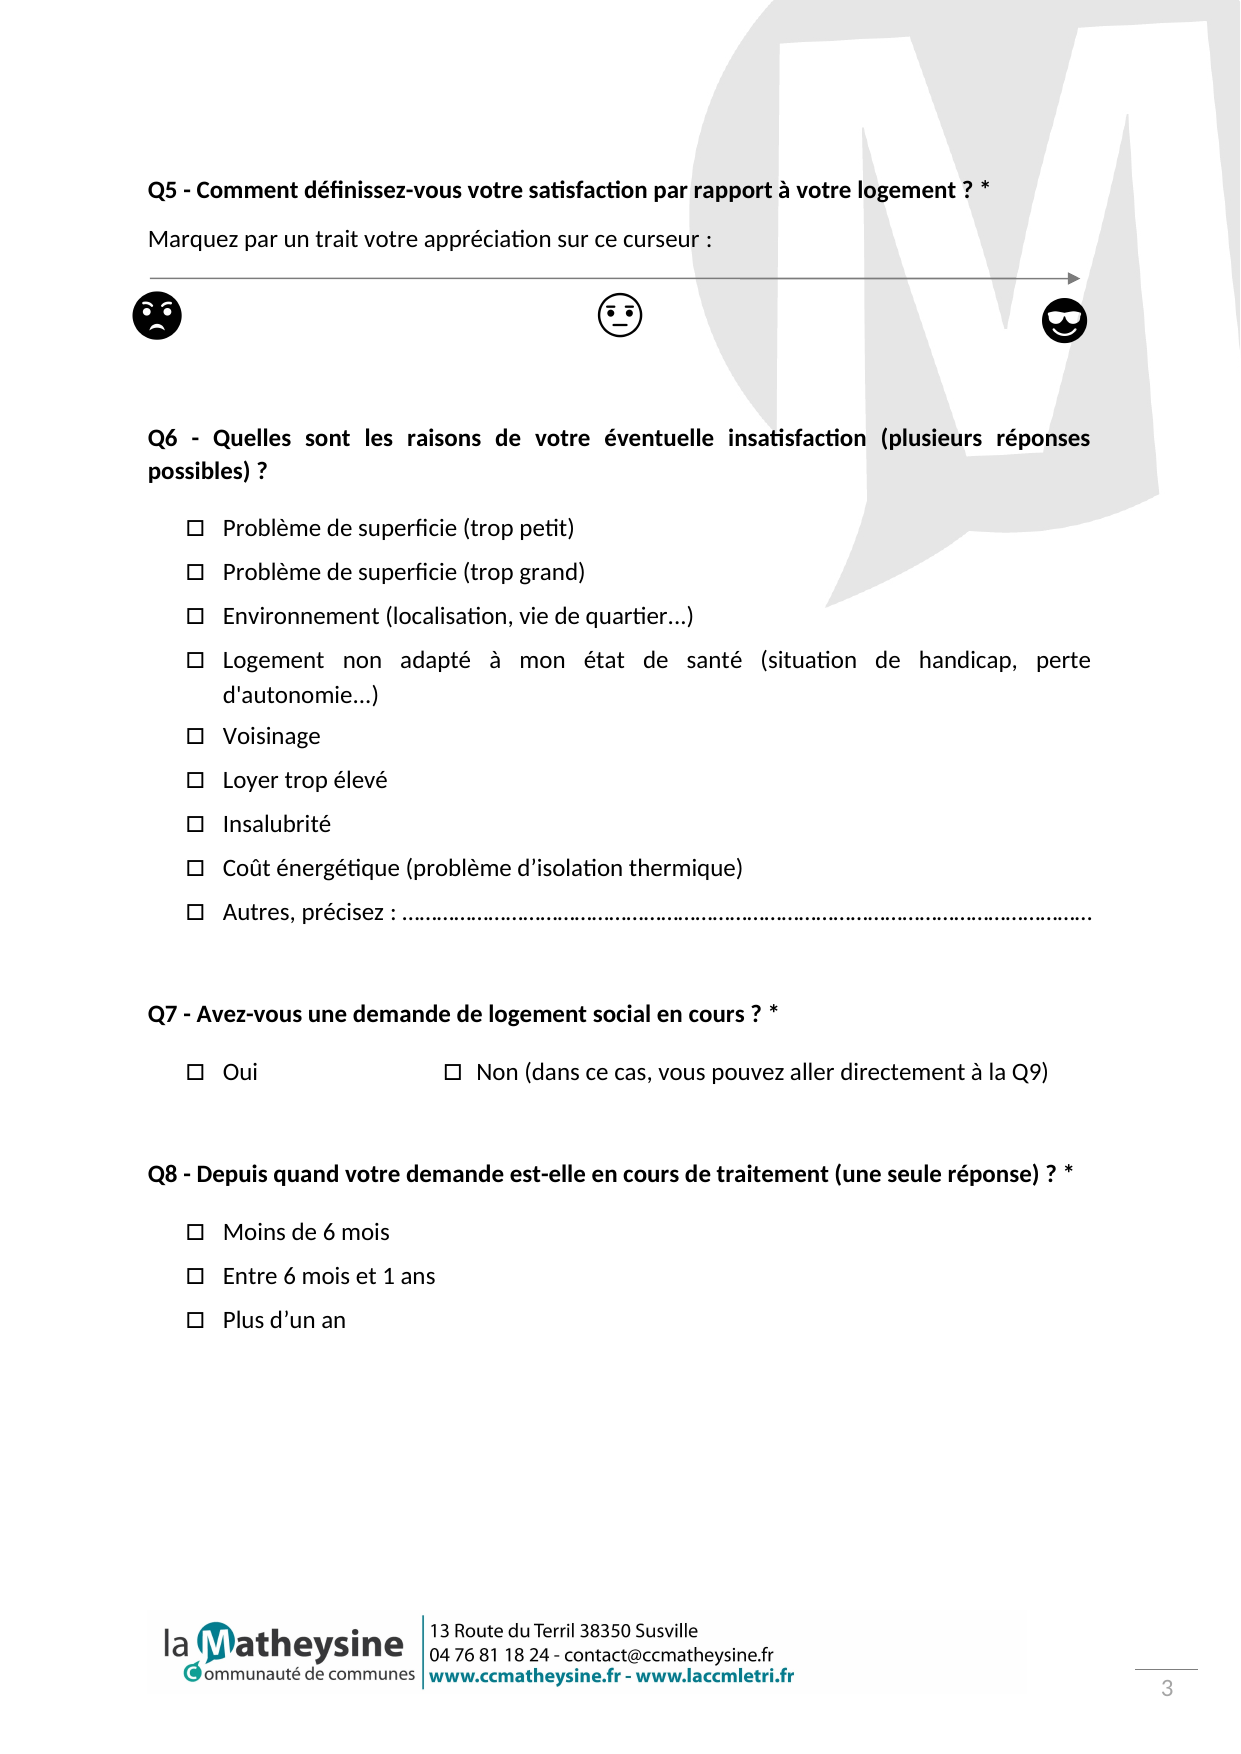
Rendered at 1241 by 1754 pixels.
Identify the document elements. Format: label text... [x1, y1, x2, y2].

list Loyer trop élevé [185, 756, 1092, 797]
list Problème de superficie (trop petit) [185, 504, 1092, 545]
list Insalubrité [185, 800, 1092, 841]
text Q5 - Comment définissez-vous votre satisfaction par rapport à votre logement ? * [148, 174, 1092, 204]
text Marquez par un trait votre appréciation sur ce curseur : [148, 223, 1092, 254]
picture [592, 288, 648, 343]
list Moins de 6 mois [185, 1208, 1092, 1248]
list Entre 6 mois et 1 ans [185, 1252, 1092, 1292]
list Problème de superficie (trop grand) [185, 548, 1092, 589]
list Plus d’un an [185, 1296, 1092, 1336]
list Oui □ Non (dans ce cas, vous pouvez aller directement à la Q9) [185, 1048, 1092, 1089]
picture [146, 1610, 1028, 1694]
list Coût énergétique (problème d’isolation thermique) [185, 844, 1092, 885]
list Autres, précisez : ………………………………………………………………………………………………………… [185, 888, 1092, 929]
list Logement non adapté à mon état de santé (situation de handicap, perte d'autonomie...) [185, 636, 1092, 710]
text Q6 - Quelles sont les raisons de votre éventuelle insatisfaction (plusieurs réponses possibles) ? [148, 422, 1092, 485]
picture [689, 0, 1241, 608]
picture [126, 285, 188, 346]
text Q8 - Depuis quand votre demande est-elle en cours de traitement (une seule réponse) ? * [148, 1158, 1092, 1189]
list Environnement (localisation, vie de quartier...) [185, 592, 1092, 633]
list Voisinage [185, 712, 1092, 753]
text Q7 - Avez-vous une demande de logement social en cours ? * [148, 998, 1092, 1029]
